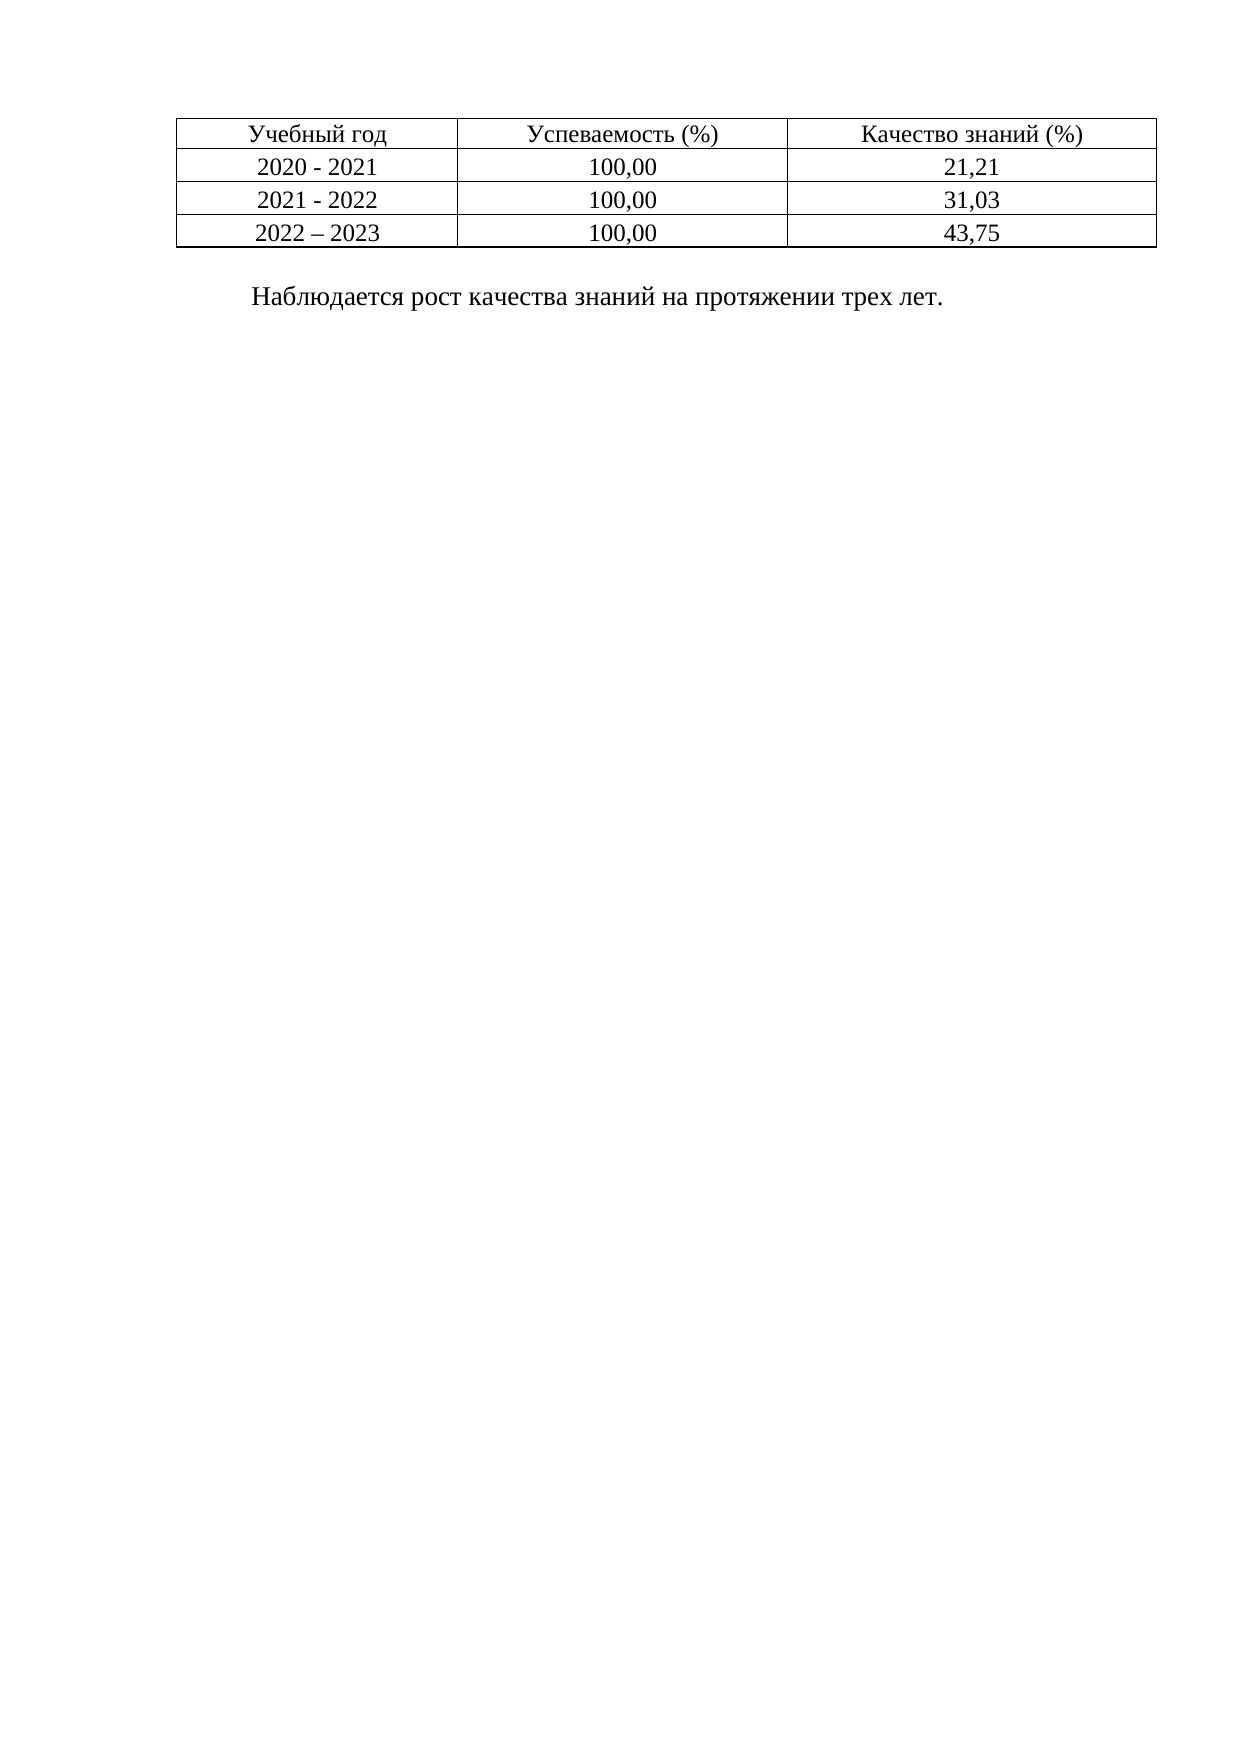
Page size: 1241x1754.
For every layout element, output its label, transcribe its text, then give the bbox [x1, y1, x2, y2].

table_cell 2021 - 2022 [177, 182, 457, 213]
table_cell 100,00 [458, 149, 787, 181]
text Наблюдается рост качества знаний на протяжении трех лет. [177, 280, 1152, 311]
table_cell 31,03 [788, 182, 1156, 213]
table_cell 2020 - 2021 [177, 149, 457, 181]
table_cell 2022 – 2023 [177, 215, 457, 246]
table_cell 43,75 [788, 215, 1156, 246]
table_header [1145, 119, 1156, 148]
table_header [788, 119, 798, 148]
table_cell 21,21 [788, 149, 1156, 181]
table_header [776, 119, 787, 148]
table_cell 100,00 [458, 182, 787, 213]
table_cell 100,00 [458, 215, 787, 246]
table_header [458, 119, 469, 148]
